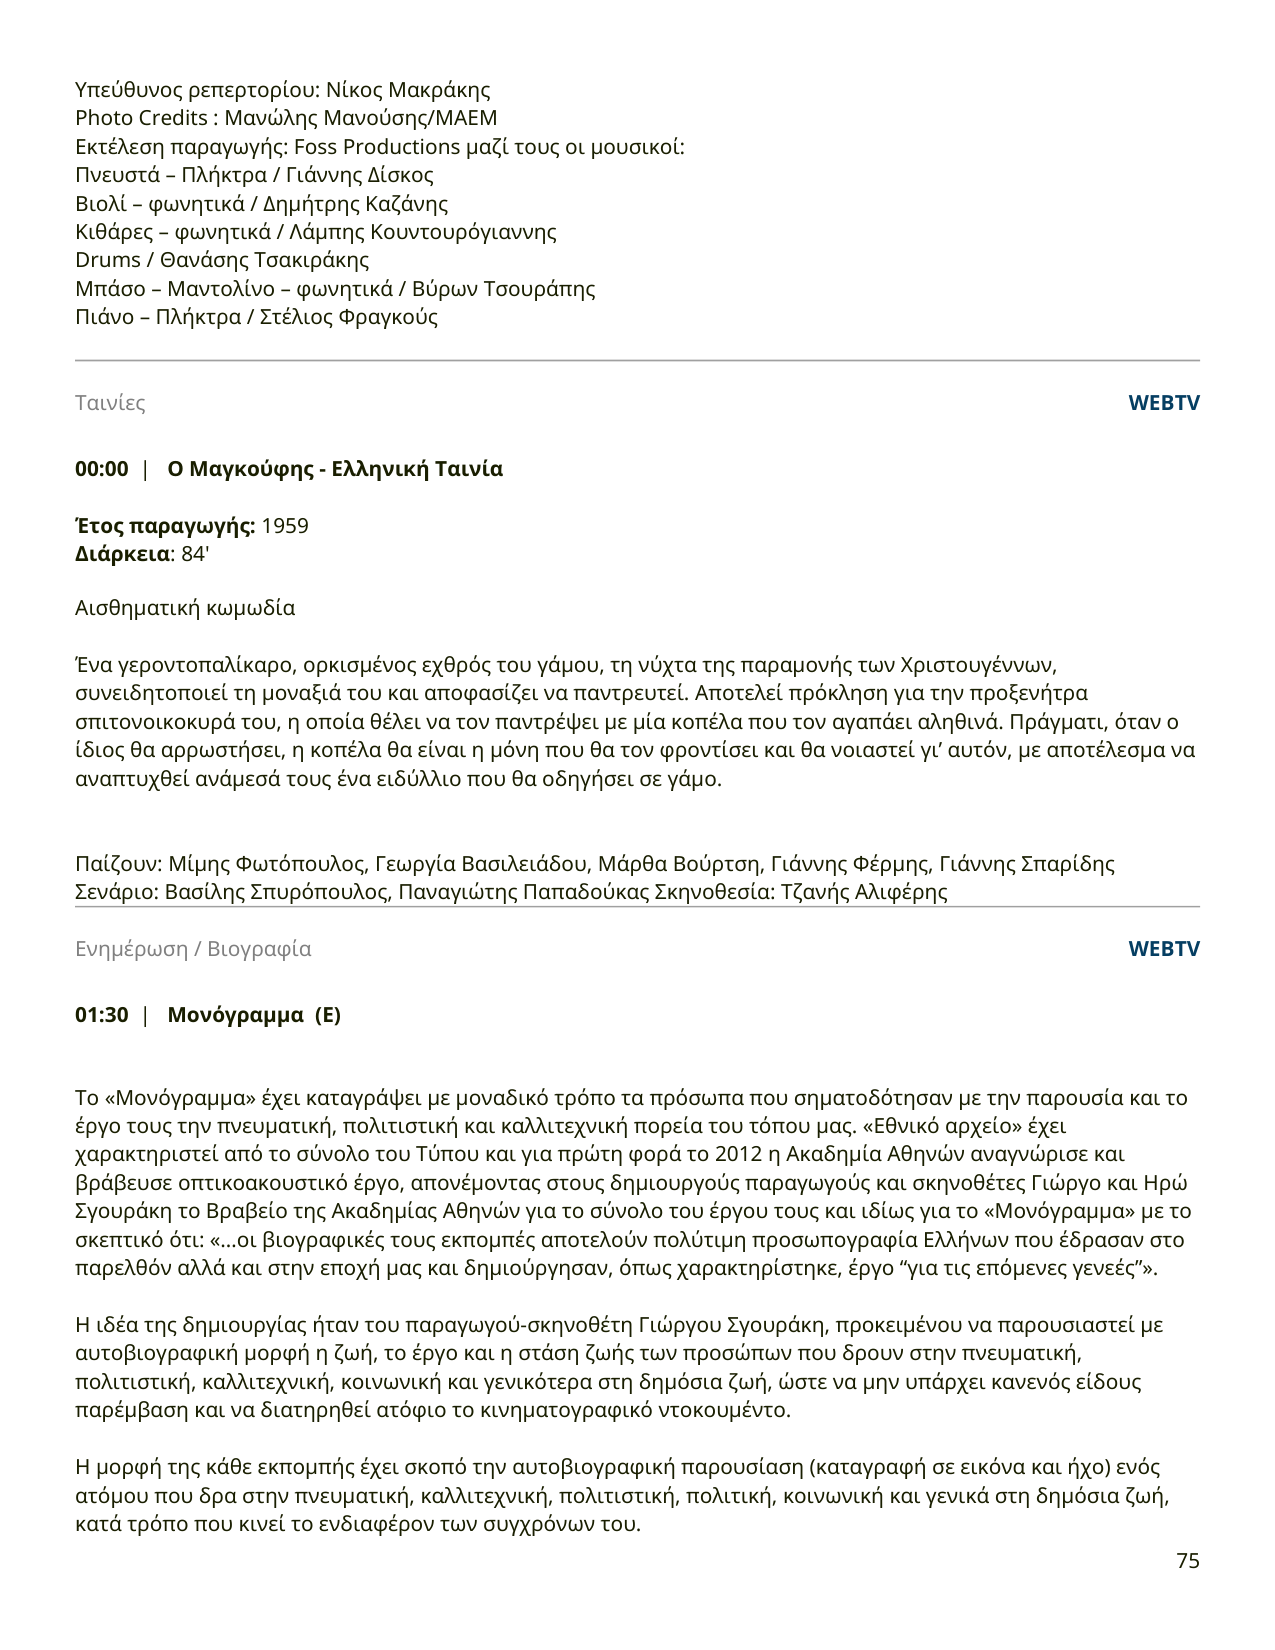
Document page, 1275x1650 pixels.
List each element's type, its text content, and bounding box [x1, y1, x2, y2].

table_header WEBTV [638, 935, 1200, 963]
text 00:00 | Ο Μαγκούφης - Ελληνική Ταινία Έτος παραγωγής: 1959 Διάρκεια: 84' [75, 417, 1200, 568]
text Το «Μονόγραμμα» έχει καταγράψει με μοναδικό τρόπο τα πρόσωπα που σηματοδότησαν με την παρουσία και το έργο τους την πνευματική, πολιτιστική και καλλιτεχνική πορεία του τόπου μας. «Εθνικό αρχείο» έχει χαρακτηριστεί από το σύνολο του Τύπου και για πρώτη φορά το 2012 η Ακαδημία Αθηνών αναγνώρισε και βράβευσε οπτικοακουστικό έργο, απονέμοντας στους δημιουργούς παραγωγούς και σκηνοθέτες Γιώργο και Ηρώ Σγουράκη το Βραβείο της Ακαδημίας Αθηνών για το σύνολο του έργου τους και ιδίως για το «Μονόγραμμα» με το σκεπτικό ότι: «…οι βιογραφικές τους εκπομπές αποτελούν πολύτιμη προσωπογραφία Ελλήνων που έδρασαν στο παρελθόν αλλά και στην εποχή μας και δημιούργησαν, όπως χαρακτηρίστηκε, έργο “για τις επόμενες γενεές”». Η ιδέα της δημιουργίας ήταν του παραγωγού-σκηνοθέτη Γιώργου Σγουράκη, προκειμένου να παρουσιαστεί με αυτοβιογραφική μορφή η ζωή, το έργο και η στάση ζωής των προσώπων που δρουν στην πνευματική, πολιτιστική, καλλιτεχνική, κοινωνική και γενικότερα στη δημόσια ζωή, ώστε να μην υπάρχει κανενός είδους παρέμβαση και να διατηρηθεί ατόφιο το κινηματογραφικό ντοκουμέντο. Η μορφή της κάθε εκπομπής έχει σκοπό την αυτοβιογραφική παρουσίαση (καταγραφή σε εικόνα και ήχο) ενός ατόμου που δρα στην πνευματική, καλλιτεχνική, πολιτιστική, πολιτική, κοινωνική και γενικά στη δημόσια ζωή, κατά τρόπο που κινεί το ενδιαφέρον των συγχρόνων του. [75, 1083, 1200, 1538]
table_header Ταινίες [75, 389, 637, 417]
table_header WEBTV [638, 389, 1200, 417]
text 01:30 | Μονόγραμμα (E) [75, 963, 1200, 1058]
text Παίζουν: Μίμης Φωτόπουλος, Γεωργία Βασιλειάδου, Μάρθα Βούρτση, Γιάννης Φέρμης, Γιάννης Σπαρίδης Σενάριο: Βασίλης Σπυρόπουλος, Παναγιώτης Παπαδούκας Σκηνοθεσία: Τζανής Αλιφέρης [75, 792, 1200, 905]
table_header Ενημέρωση / Βιογραφία [75, 935, 637, 963]
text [75, 75, 1200, 359]
text Αισθηματική κωμωδία Ένα γεροντοπαλίκαρο, ορκισμένος εχθρός του γάμου, τη νύχτα της παραμονής των Χριστουγέννων, συνειδητοποιεί τη μοναξιά του και αποφασίζει να παντρευτεί. Αποτελεί πρόκληση για την προξενήτρα σπιτονοικοκυρά του, η οποία θέλει να τον παντρέψει με μία κοπέλα που τον αγαπάει αληθινά. Πράγματι, όταν ο ίδιος θα αρρωστήσει, η κοπέλα θα είναι η μόνη που θα τον φροντίσει και θα νοιαστεί γι’ αυτόν, με αποτέλεσμα να αναπτυχθεί ανάμεσά τους ένα ειδύλλιο που θα οδηγήσει σε γάμο. [75, 593, 1200, 792]
